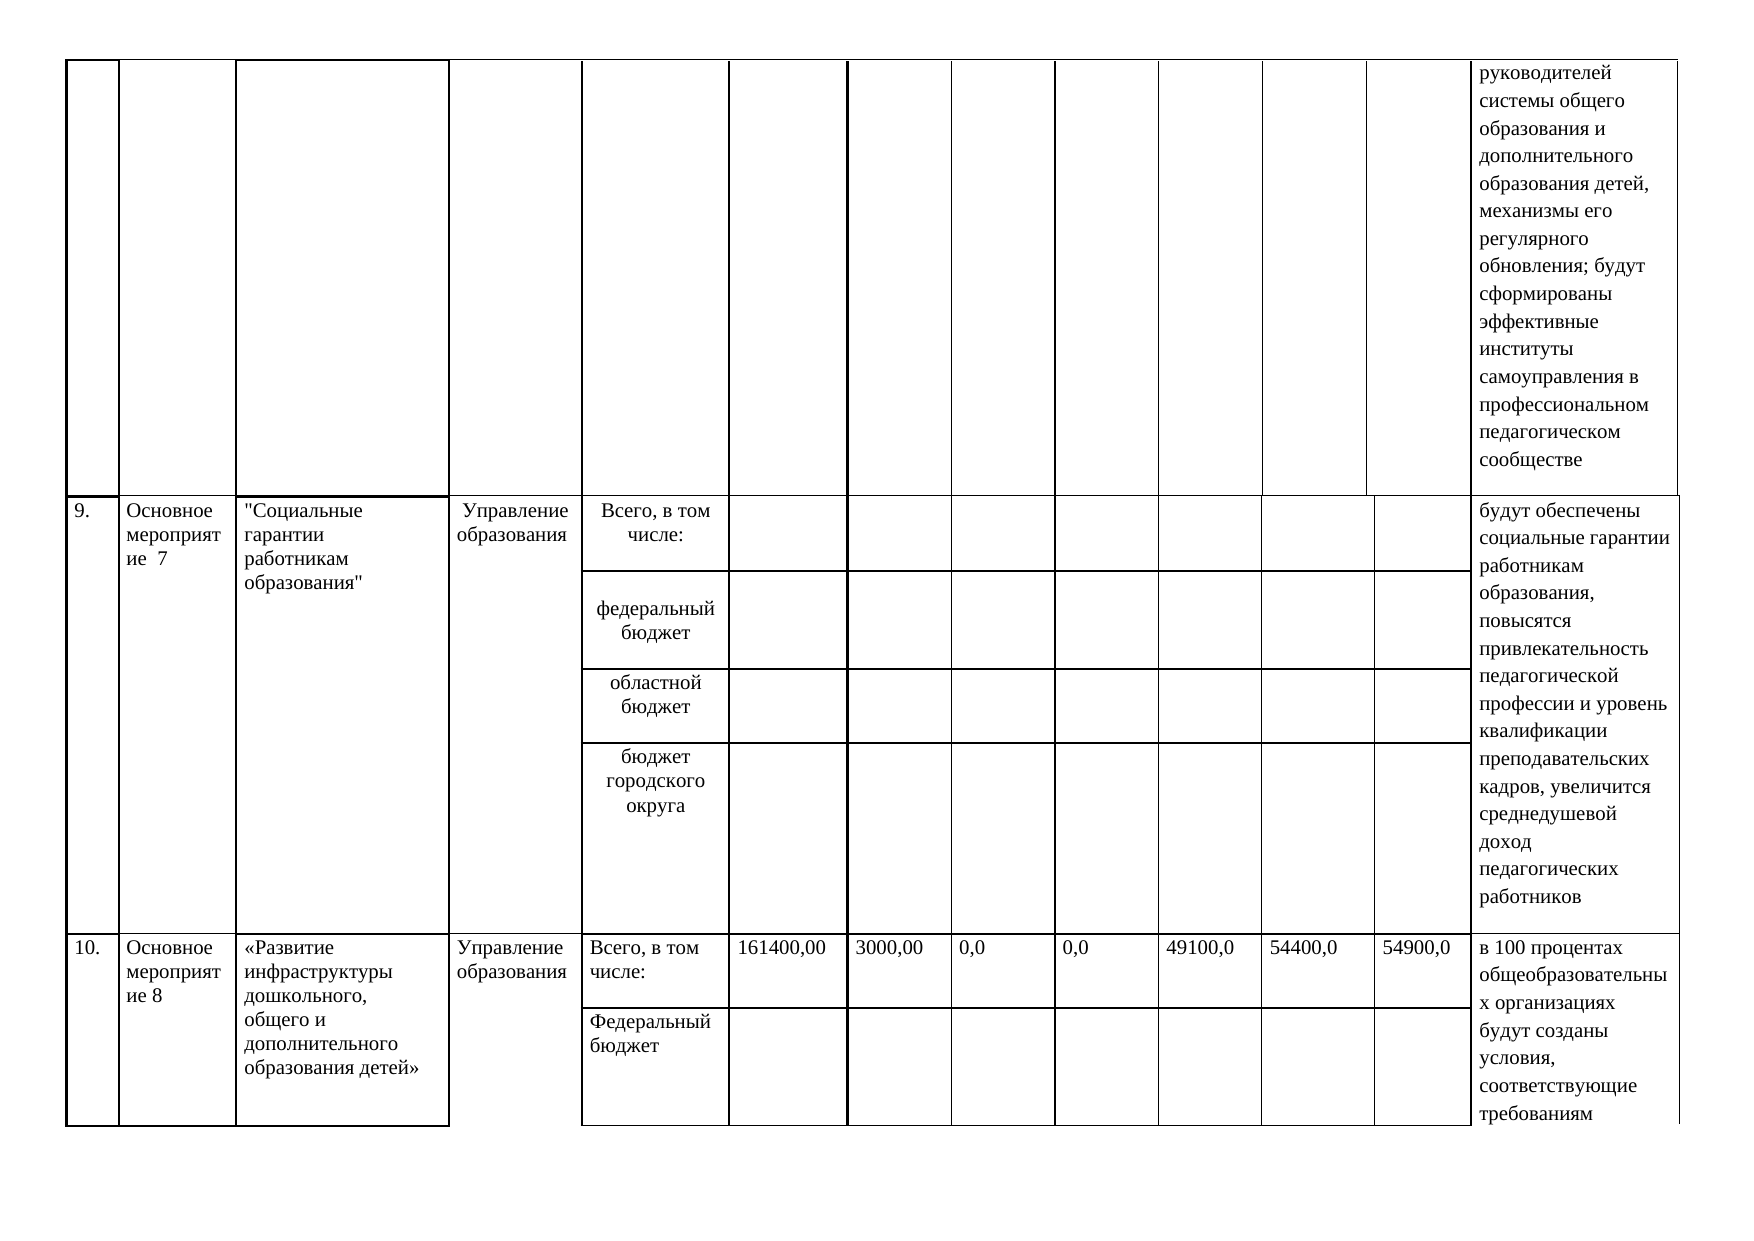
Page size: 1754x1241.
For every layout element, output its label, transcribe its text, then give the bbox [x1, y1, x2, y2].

table_cell [1375, 572, 1470, 668]
table_cell [730, 670, 846, 742]
table_cell [1056, 744, 1158, 933]
table_cell [1263, 60, 1366, 495]
table_cell [849, 744, 951, 933]
table_cell [952, 670, 1054, 742]
table_cell [1055, 60, 1158, 495]
table_cell [730, 496, 846, 570]
table_cell областной бюджет [583, 670, 728, 742]
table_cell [582, 60, 729, 495]
table_cell [849, 670, 951, 742]
table_cell [1158, 60, 1263, 495]
table_cell [952, 496, 1054, 570]
table_cell Управление образования [450, 496, 581, 933]
table_cell [1159, 670, 1261, 742]
table_cell [1375, 670, 1470, 742]
table_cell [1375, 496, 1470, 570]
table_cell [730, 572, 846, 668]
table_cell [951, 60, 1054, 495]
table_cell Основное мероприятие 7 [120, 496, 235, 933]
table_cell [952, 744, 1054, 933]
table_cell 49100,0 [1159, 935, 1261, 1007]
table_cell 54400,0 [1262, 935, 1374, 1007]
table_cell [1056, 572, 1158, 668]
table_cell "Социальные гарантии работникам образования" [237, 498, 448, 933]
table_cell 10. [68, 935, 118, 1124]
table_cell [1262, 670, 1374, 742]
table_cell 3000,00 [849, 935, 951, 1007]
table_cell [729, 60, 847, 495]
table_cell [1262, 1009, 1374, 1124]
table_cell [1262, 496, 1374, 570]
table_cell [848, 60, 951, 495]
table_cell [1375, 744, 1470, 933]
table_cell [730, 744, 846, 933]
table_cell в 100 процентах общеобразовательных организациях будут созданы условия, соответствующие требованиям федеральных государственных образовательных стандартов общего образования; будет обеспечено выполнение государственных гарантий общедоступности и бесплатности дошкольного, основного общего образования; увеличится охват детей услугами дополнительного образования, программами летнего отдыха и оздоровления. [1472, 934, 1679, 1124]
table_cell Всего, в том числе: [583, 496, 728, 570]
table_cell [1159, 496, 1261, 570]
table_cell [1262, 744, 1374, 933]
table_cell [952, 1009, 1054, 1124]
table_cell 0,0 [952, 935, 1054, 1007]
table_cell бюджет городского округа [583, 744, 728, 933]
table_cell будут обеспечены социальные гарантии работникам образования, повысятся привлекательность педагогической профессии и уровень квалификации преподавательских кадров, увеличится среднедушевой доход педагогических работников [1472, 496, 1679, 933]
table_cell [1262, 572, 1374, 668]
table_cell [1159, 572, 1261, 668]
table_cell «Развитие инфраструктуры дошкольного, общего и дополнительного образования детей» [237, 935, 448, 1124]
table_cell [1056, 496, 1158, 570]
table_cell 0,0 [1056, 935, 1158, 1007]
table_cell [1375, 1009, 1470, 1124]
table_cell [1056, 1009, 1158, 1124]
table_cell [849, 496, 951, 570]
table_cell [952, 572, 1054, 668]
table_cell Федеральный бюджет [583, 1009, 728, 1124]
table_cell Управление образования [450, 934, 581, 1124]
table_cell [1366, 60, 1471, 495]
table_cell 54900,0 [1375, 935, 1470, 1007]
table_cell [1056, 670, 1158, 742]
table_cell Всего, в том числе: [583, 935, 728, 1007]
table_cell федеральный бюджет [583, 572, 728, 668]
table_cell [730, 1009, 846, 1124]
table_cell [849, 1009, 951, 1124]
table_cell Основное мероприятие 8 [120, 934, 235, 1124]
table_cell 161400,00 [730, 935, 846, 1007]
table_cell [1159, 744, 1261, 933]
table_cell [1159, 1009, 1261, 1124]
table_cell [849, 572, 951, 668]
table_cell 9. [68, 498, 118, 933]
